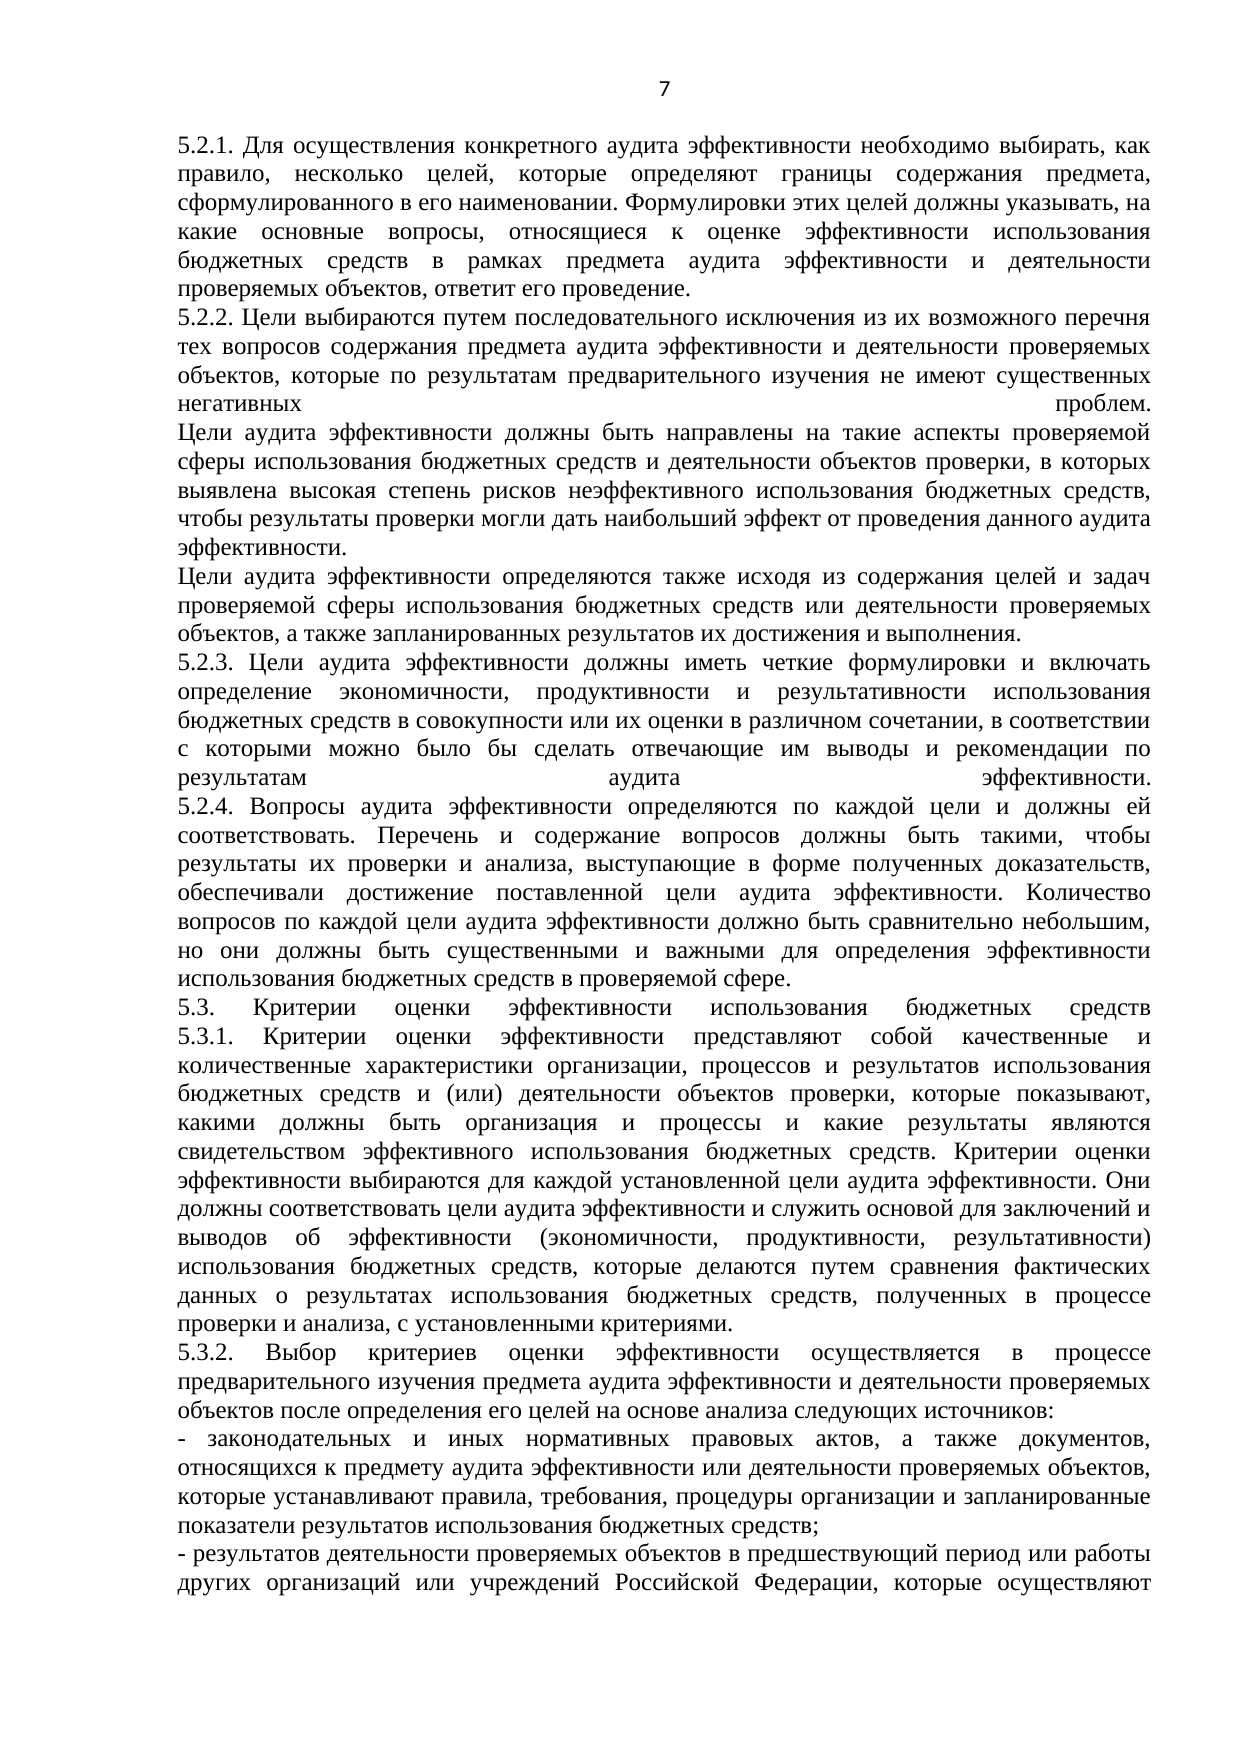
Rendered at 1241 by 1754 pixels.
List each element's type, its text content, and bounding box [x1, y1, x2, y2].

text 5.2.3. Цели аудита эффективности должны иметь четкие формулировки и включать определение экономичности, продуктивности и результативности использования бюджетных средств в совокупности или их оценки в различном сочетании, в соответствии с которыми можно было бы сделать отвечающие им выводы и рекомендации по результатам аудита эффективности. 5.2.4. Вопросы аудита эффективности определяются по каждой цели и должны ей соответствовать. Перечень и содержание вопросов должны быть такими, чтобы результаты их проверки и анализа, выступающие в форме полученных доказательств, обеспечивали достижение поставленной цели аудита эффективности. Количество вопросов по каждой цели аудита эффективности должно быть сравнительно небольшим, но они должны быть существенными и важными для определения эффективности использования бюджетных средств в проверяемой сфере. [177, 647, 1152, 992]
text 5.2.1. Для осуществления конкретного аудита эффективности необходимо выбирать, как правило, несколько целей, которые определяют границы содержания предмета, сформулированного в его наименовании. Формулировки этих целей должны указывать, на какие основные вопросы, относящиеся к оценке эффективности использования бюджетных средств в рамках предмета аудита эффективности и деятельности проверяемых объектов, ответит его проведение. [177, 130, 1152, 302]
text 5.3.2. Выбор критериев оценки эффективности осуществляется в процессе предварительного изучения предмета аудита эффективности и деятельности проверяемых объектов после определения его целей на основе анализа следующих источников: [177, 1337, 1152, 1423]
text 5.3. Критерии оценки эффективности использования бюджетных средств 5.3.1. Критерии оценки эффективности представляют собой качественные и количественные характеристики организации, процессов и результатов использования бюджетных средств и (или) деятельности объектов проверки, которые показывают, какими должны быть организация и процессы и какие результаты являются свидетельством эффективного использования бюджетных средств. Критерии оценки эффективности выбираются для каждой установленной цели аудита эффективности. Они должны соответствовать цели аудита эффективности и служить основой для заключений и выводов об эффективности (экономичности, продуктивности, результативности) использования бюджетных средств, которые делаются путем сравнения фактических данных о результатах использования бюджетных средств, полученных в процессе проверки и анализа, с установленными критериями. [177, 992, 1152, 1337]
text - законодательных и иных нормативных правовых актов, а также документов, относящихся к предмету аудита эффективности или деятельности проверяемых объектов, которые устанавливают правила, требования, процедуры организации и запланированные показатели результатов использования бюджетных средств; [177, 1423, 1152, 1538]
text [177, 1538, 1152, 1596]
text 5.2.2. Цели выбираются путем последовательного исключения из их возможного перечня тех вопросов содержания предмета аудита эффективности и деятельности проверяемых объектов, которые по результатам предварительного изучения не имеют существенных негативных проблем. Цели аудита эффективности должны быть направлены на такие аспекты проверяемой сферы использования бюджетных средств и деятельности объектов проверки, в которых выявлена высокая степень рисков неэффективного использования бюджетных средств, чтобы результаты проверки могли дать наибольший эффект от проведения данного аудита эффективности. Цели аудита эффективности определяются также исходя из содержания целей и задач проверяемой сферы использования бюджетных средств или деятельности проверяемых объектов, а также запланированных результатов их достижения и выполнения. [177, 302, 1152, 647]
